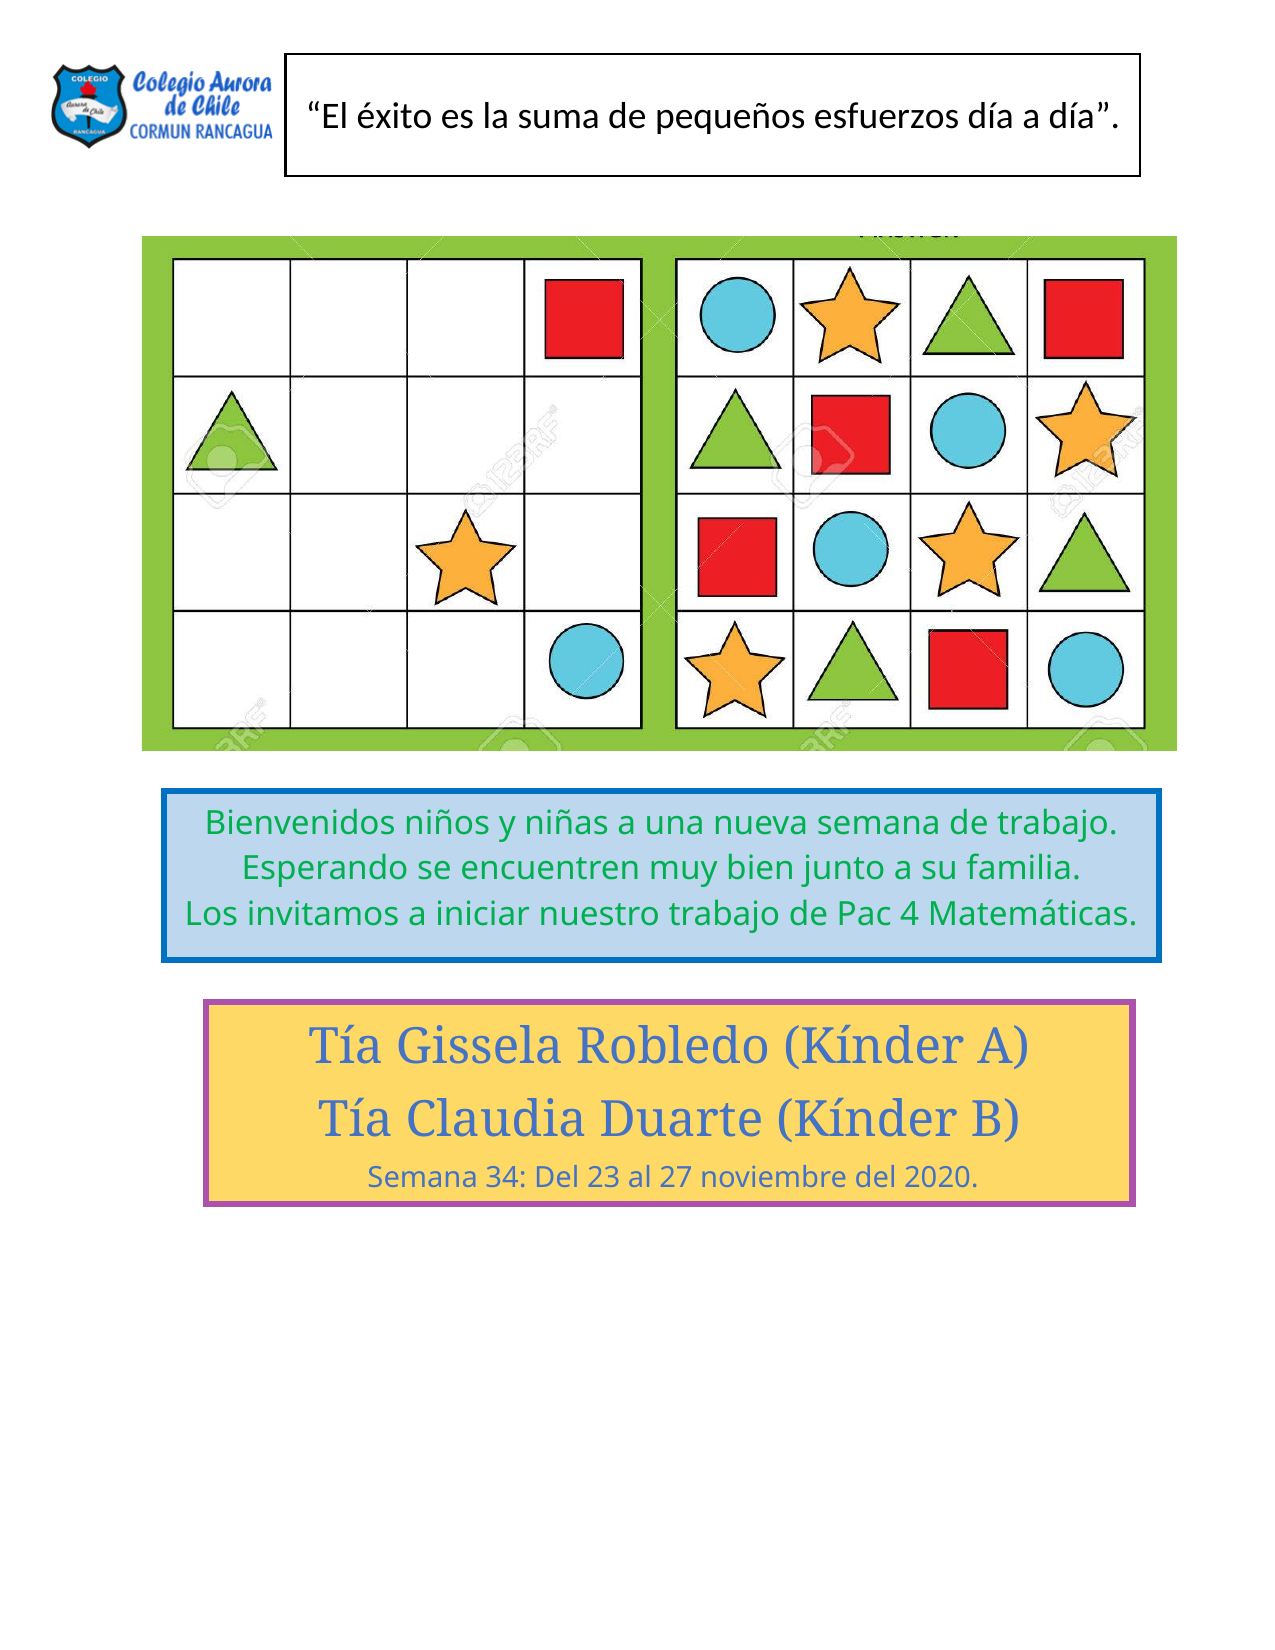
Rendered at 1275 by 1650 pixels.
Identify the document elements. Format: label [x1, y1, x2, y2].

picture [141, 236, 1177, 751]
picture [51, 64, 273, 149]
